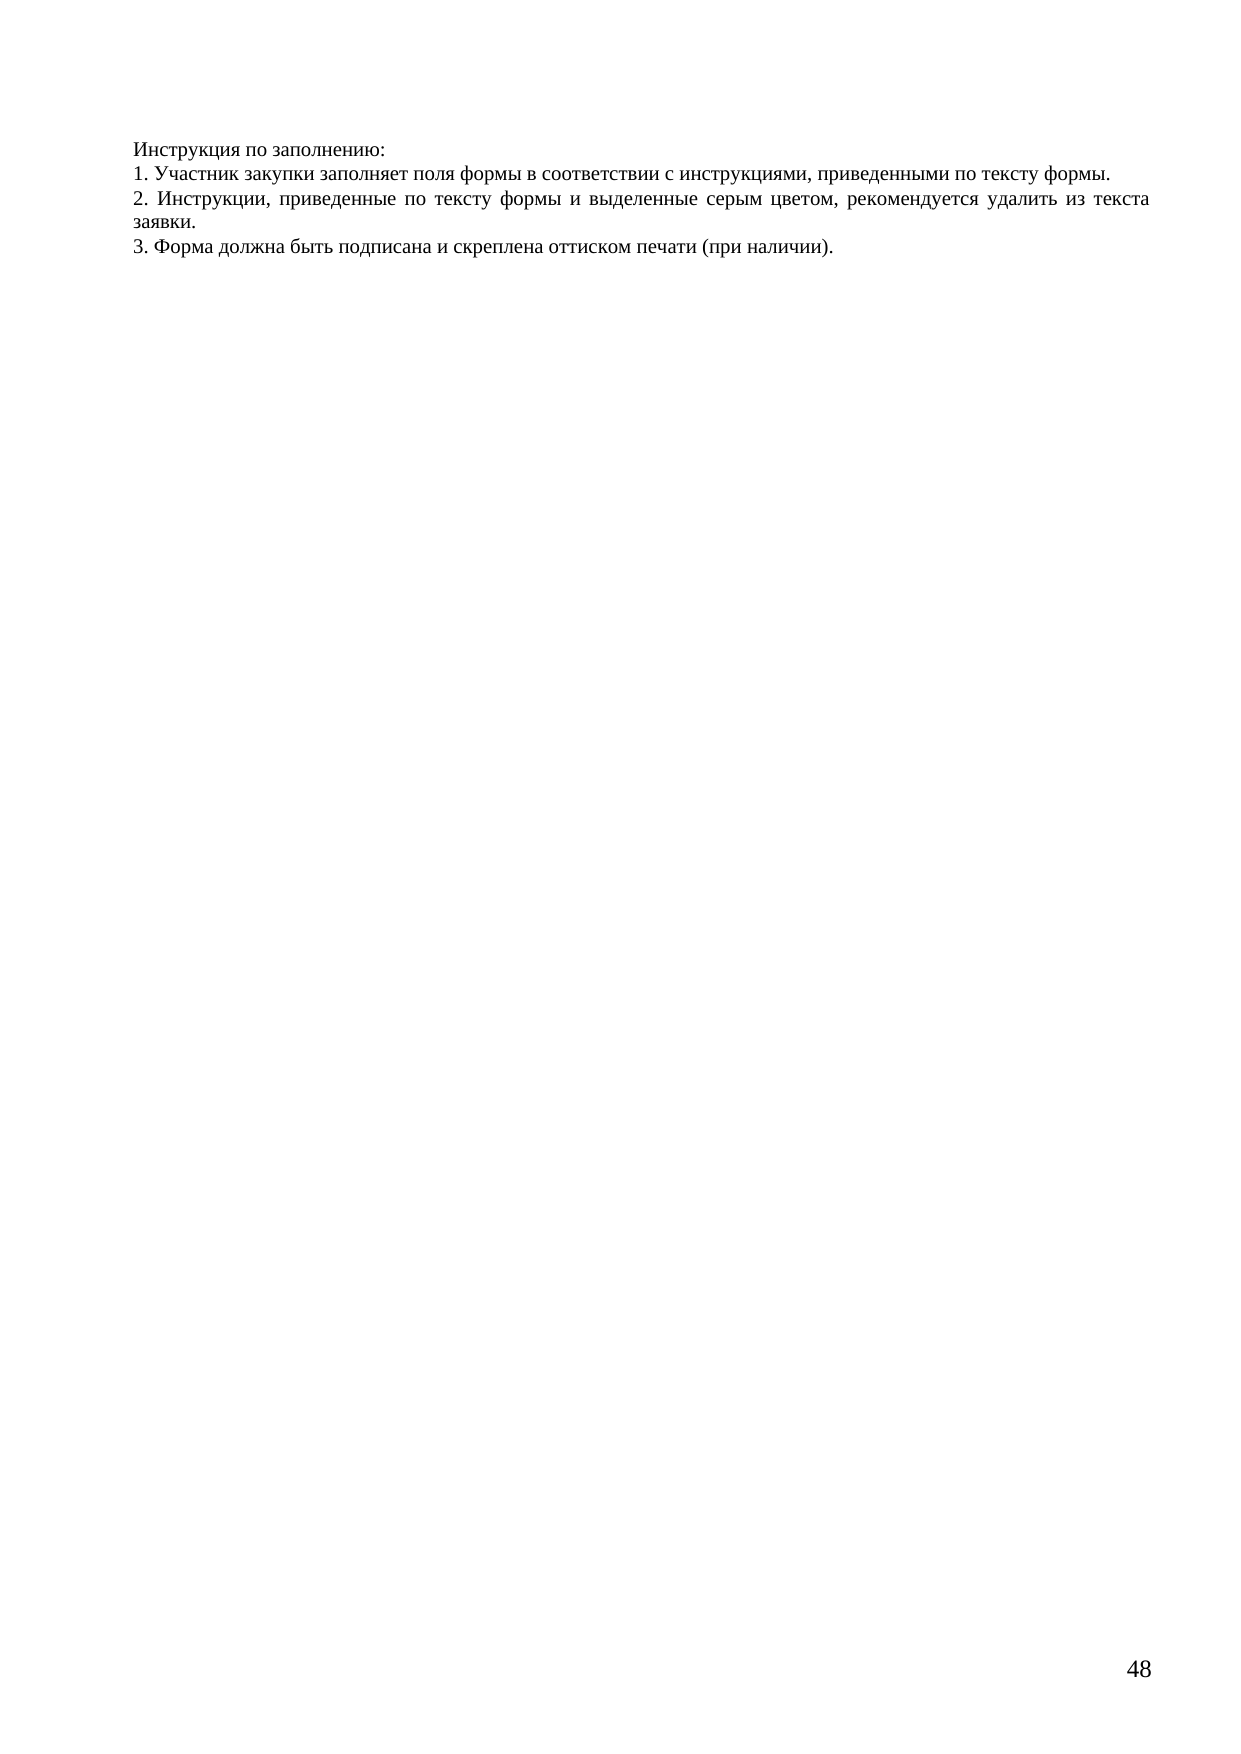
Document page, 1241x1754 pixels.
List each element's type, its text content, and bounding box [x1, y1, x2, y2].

text 1. Участник закупки заполняет поля формы в соответствии с инструкциями, приведенными по тексту формы. [133, 161, 1152, 185]
text 2. Инструкции, приведенные по тексту формы и выделенные серым цветом, рекомендуется удалить из текста заявки. [133, 185, 1152, 233]
text Инструкция по заполнению: [133, 137, 1152, 161]
text 3. Форма должна быть подписана и скреплена оттиском печати (при наличии). [133, 233, 1152, 258]
